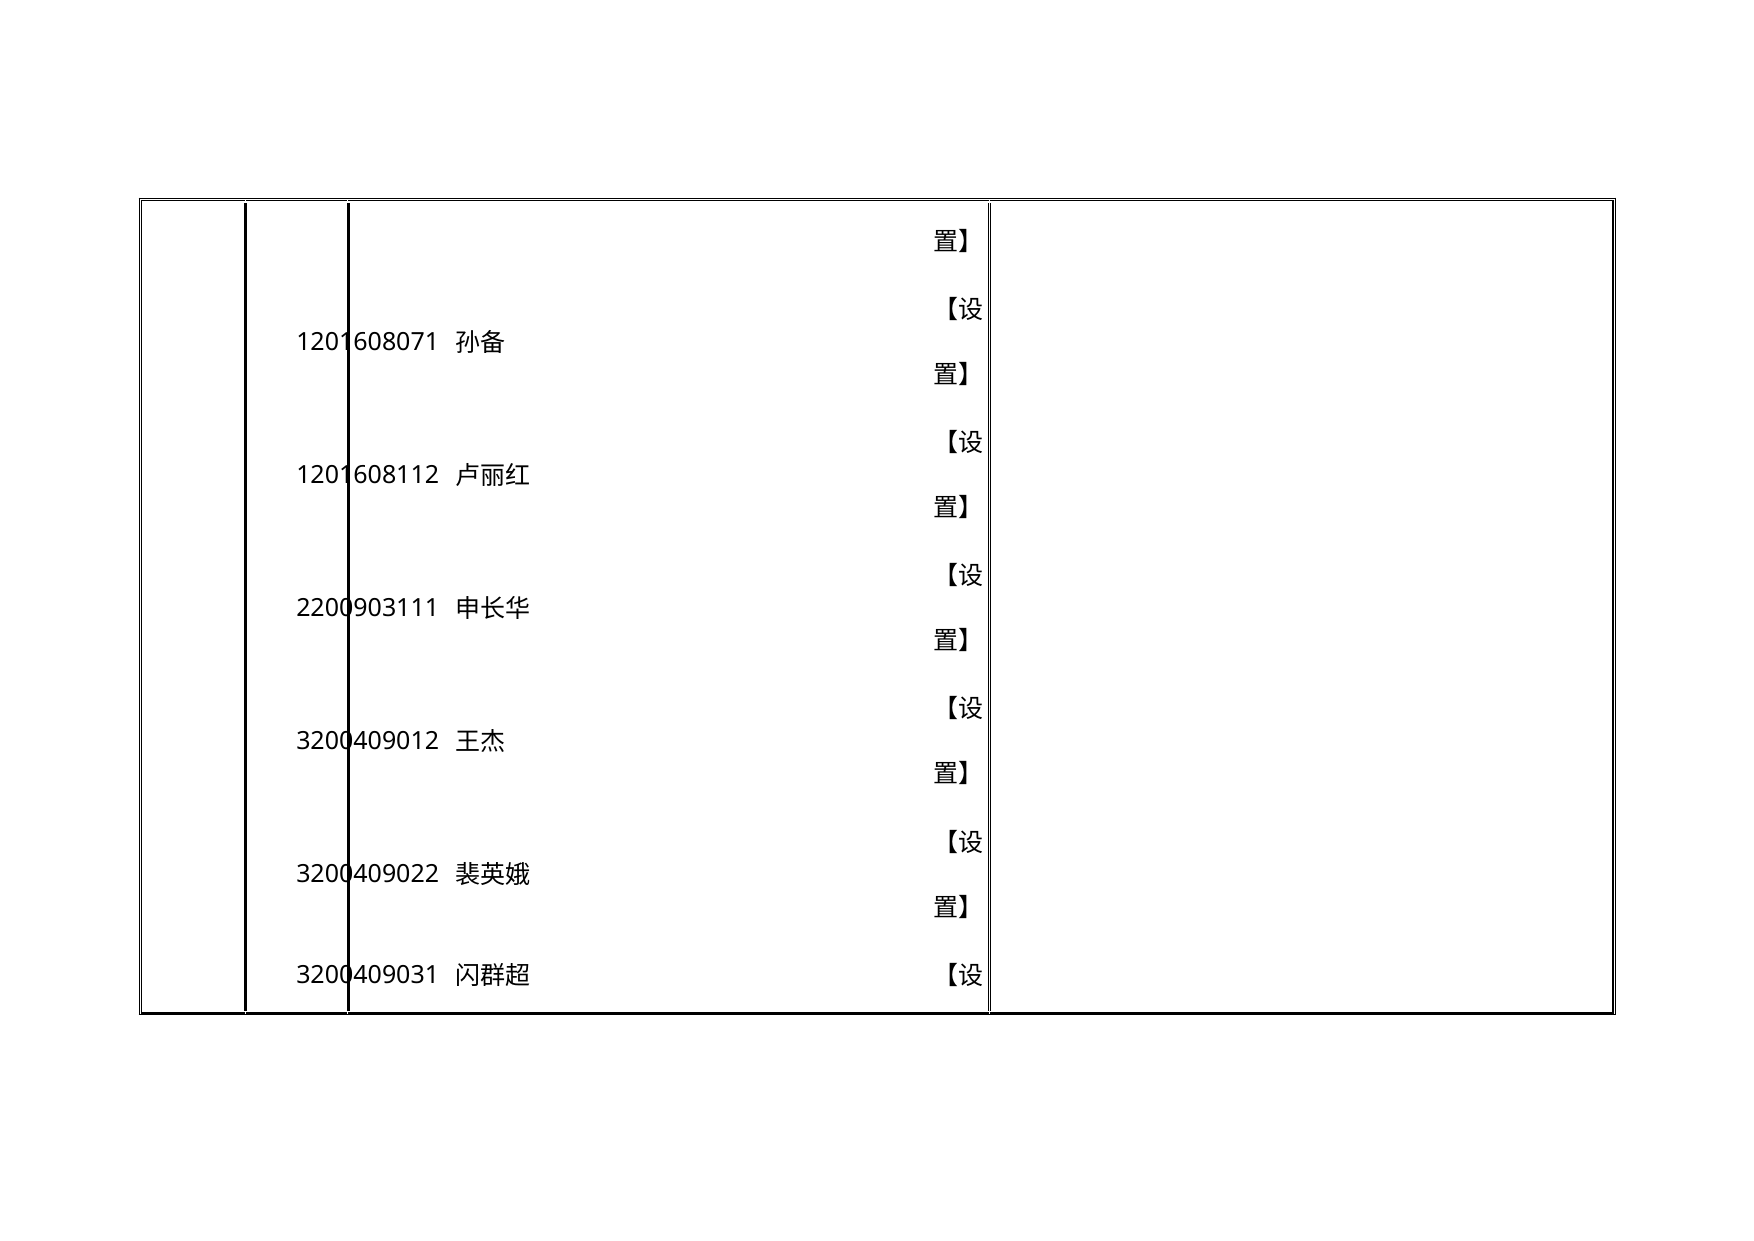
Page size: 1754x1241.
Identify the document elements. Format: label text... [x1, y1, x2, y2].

table_cell [348, 201, 989, 1012]
table_cell 49 [142, 201, 245, 1012]
table_cell [990, 201, 1612, 1012]
table_cell 9.6.1 学生获奖情况 [245, 199, 348, 1012]
